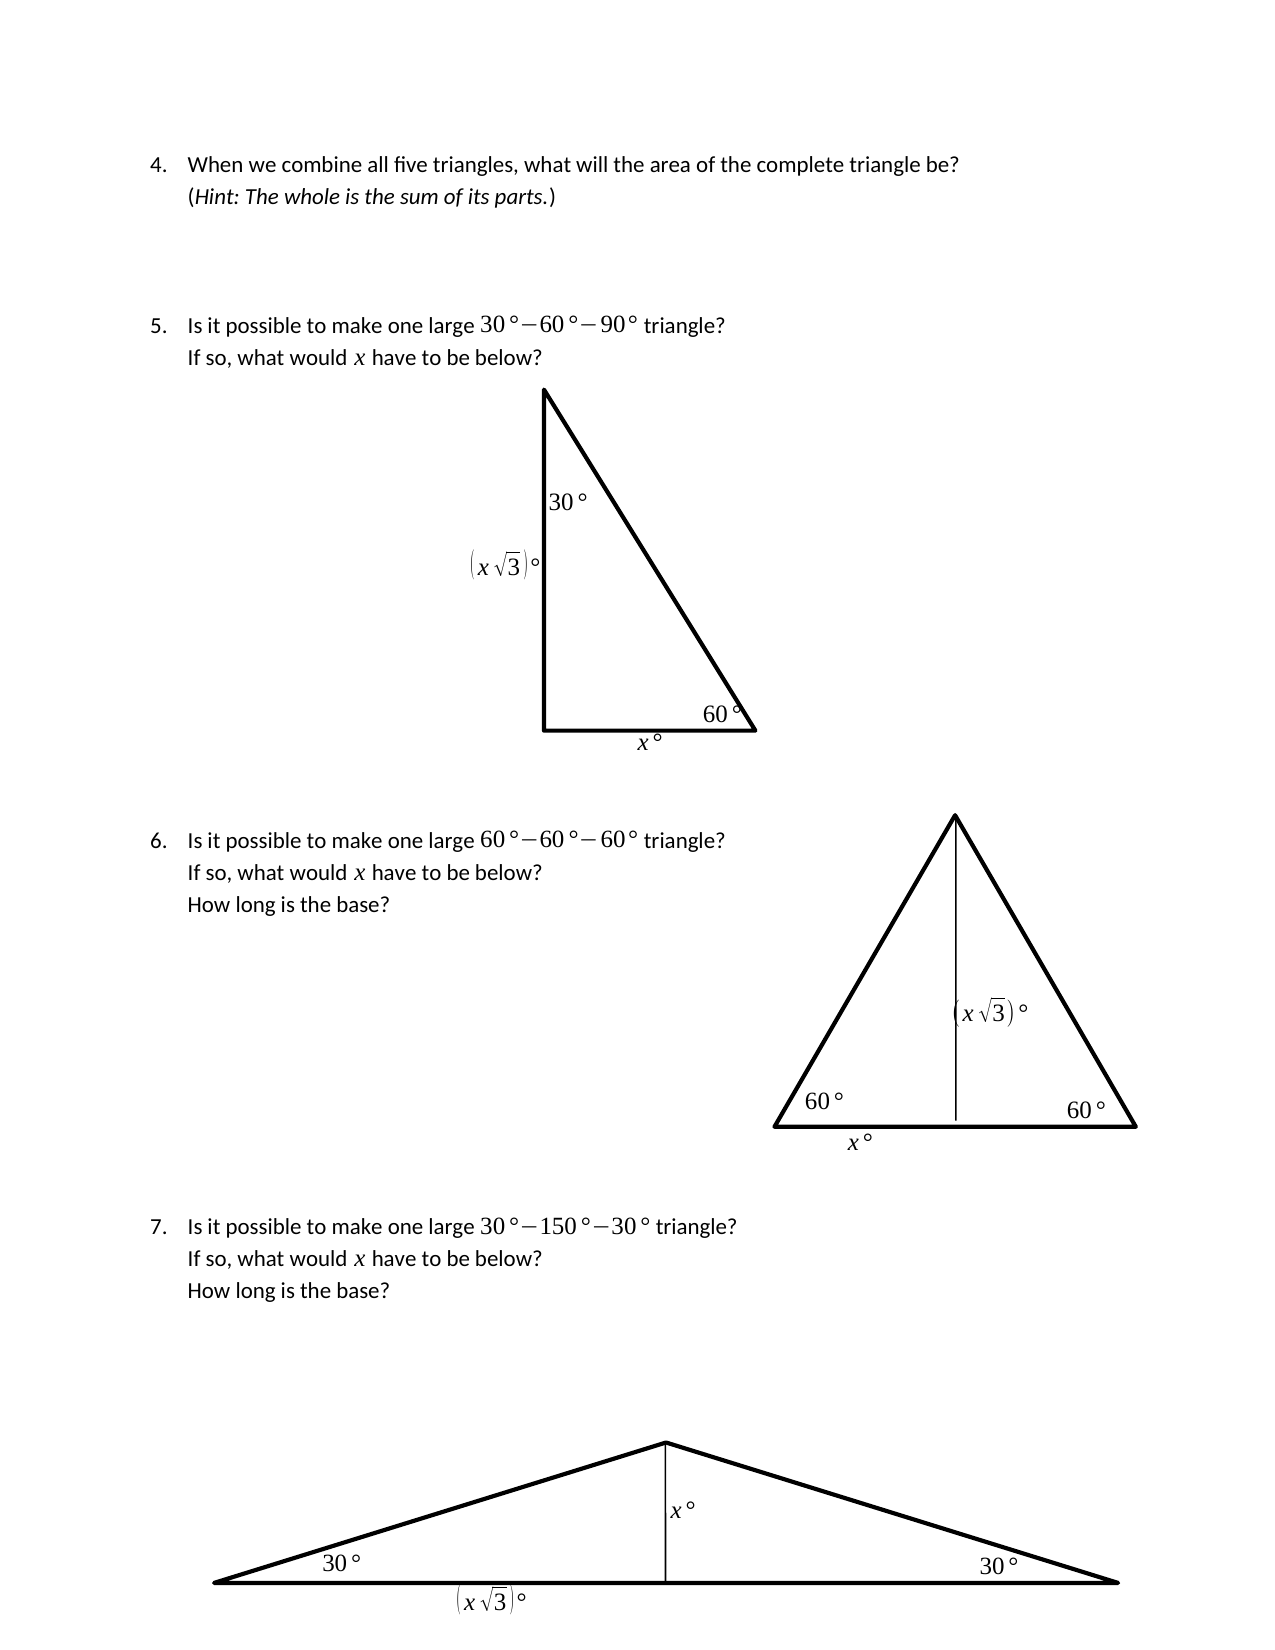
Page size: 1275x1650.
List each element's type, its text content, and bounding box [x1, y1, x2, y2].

list Is it possible to make one large triangle? If so, what would have to be below? How long is the base? [150, 1212, 1162, 1401]
list When we combine all five triangles, what will the area of the complete triangle be? (Hint: The whole is the sum of its parts.) [150, 150, 1162, 307]
list Is it possible to make one large triangle? If so, what would have to be below? [150, 311, 1162, 822]
list Is it possible to make one large triangle? If so, what would have to be below? How long is the base? [150, 826, 1162, 1208]
